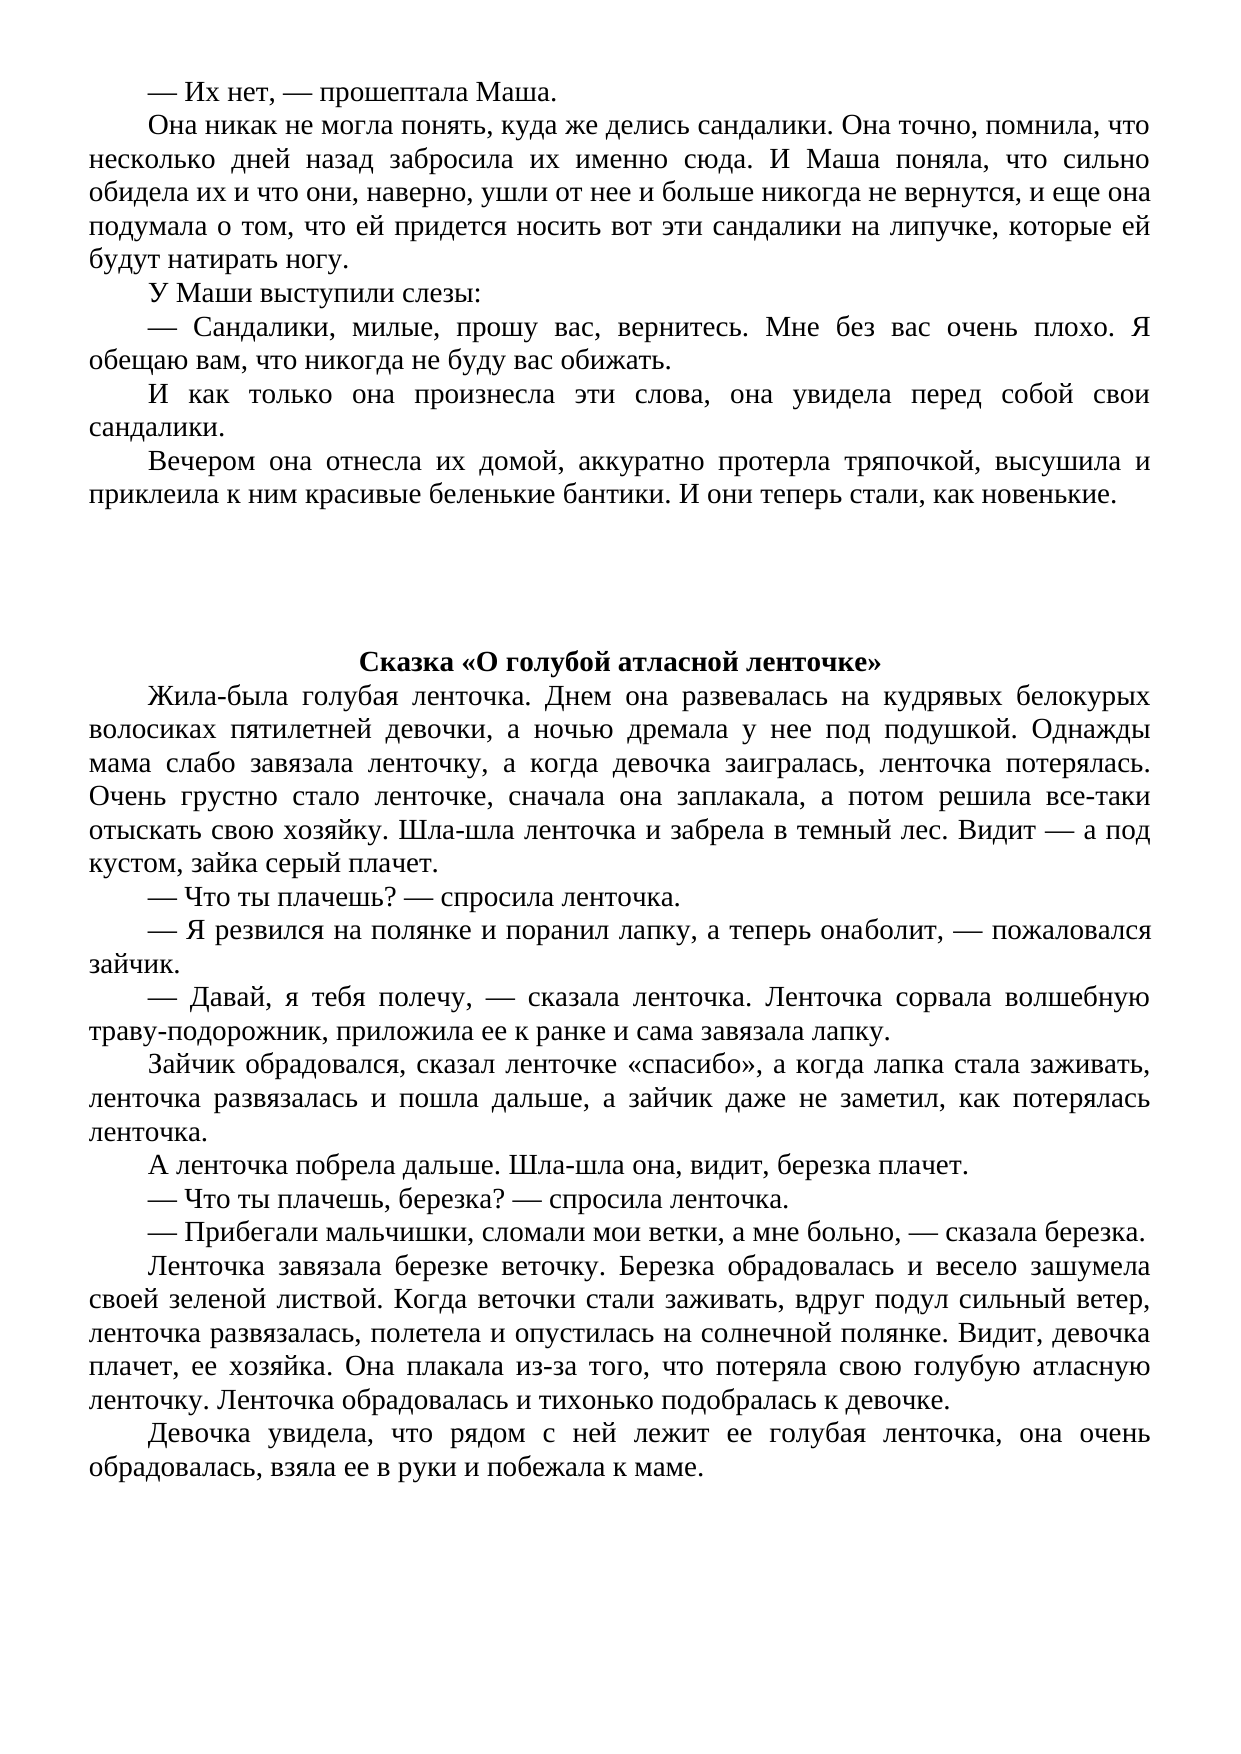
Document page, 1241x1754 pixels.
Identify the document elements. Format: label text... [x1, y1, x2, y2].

text Жила-была голубая ленточка. Днем она развевалась на кудрявых белокурых волосиках пятилетней девочки, а ночью дремала у нее под подушкой. Однажды мама слабо завязала ленточку, а когда девочка заигралась, ленточка потерялась. Очень грустно стало ленточке, сначала она заплакала, а потом решила все-таки отыскать свою хозяйку. Шла-шла ленточка и забрела в темный лес. Видит — а под кустом, зайка серый плачет. [89, 678, 1152, 879]
text Девочка увидела, что рядом с ней лежит ее голубая ленточка, она очень обрадовалась, взяла ее в руки и побежала к маме. [89, 1416, 1152, 1483]
text Сказка «О голубой атласной ленточке» [89, 644, 1152, 678]
text — Что ты плачешь? — спросила ленточка. [89, 879, 1152, 912]
text Вечером она отнесла их домой, аккуратно протерла тряпочкой, высушила и приклеила к ним красивые беленькие бантики. И они теперь стали, как новенькие. [89, 443, 1152, 510]
text — Что ты плачешь, березка? — спросила ленточка. [89, 1181, 1152, 1214]
text У Маши выступили слезы: [89, 275, 1152, 309]
text — Давай, я тебя полечу, — сказала ленточка. Ленточка сорвала волшебную траву-подорожник, приложила ее к ранке и сама завязала лапку. [89, 979, 1152, 1047]
text — Сандалики, милые, прошу вас, вернитесь. Мне без вас очень плохо. Я обещаю вам, что никогда не буду вас обижать. [89, 309, 1152, 376]
text — Прибегали мальчишки, сломали мои ветки, а мне больно, — сказала березка. [89, 1214, 1152, 1248]
text И как только она произнесла эти слова, она увидела перед собой свои сандалики. [89, 376, 1152, 443]
text — Их нет, — прошептала Маша. [89, 74, 1152, 107]
text — Я резвился на полянке и поранил лапку, а теперь онаболит, — пожаловался зайчик. [89, 912, 1152, 979]
text Она никак не могла понять, куда же делись сандалики. Она точно, помнила, что несколько дней назад забросила их именно сюда. И Маша поняла, что сильно обидела их и что они, наверно, ушли от нее и больше никогда не вернутся, и еще она подумала о том, что ей придется носить вот эти сандалики на липучке, которые ей будут натирать ногу. [89, 107, 1152, 275]
text Ленточка завязала березке веточку. Березка обрадовалась и весело зашумела своей зеленой листвой. Когда веточки стали заживать, вдруг подул сильный ветер, ленточка развязалась, полетела и опустилась на солнечной полянке. Видит, девочка плачет, ее хозяйка. Она плакала из-за того, что потеряла свою голубую атласную ленточку. Ленточка обрадовалась и тихонько подобралась к девочке. [89, 1248, 1152, 1416]
text Зайчик обрадовался, сказал ленточке «спасибо», а когда лапка стала заживать, ленточка развязалась и пошла дальше, а зайчик даже не заметил, как потерялась ленточка. [89, 1047, 1152, 1147]
text А ленточка побрела дальше. Шла-шла она, видит, березка плачет. [89, 1147, 1152, 1181]
